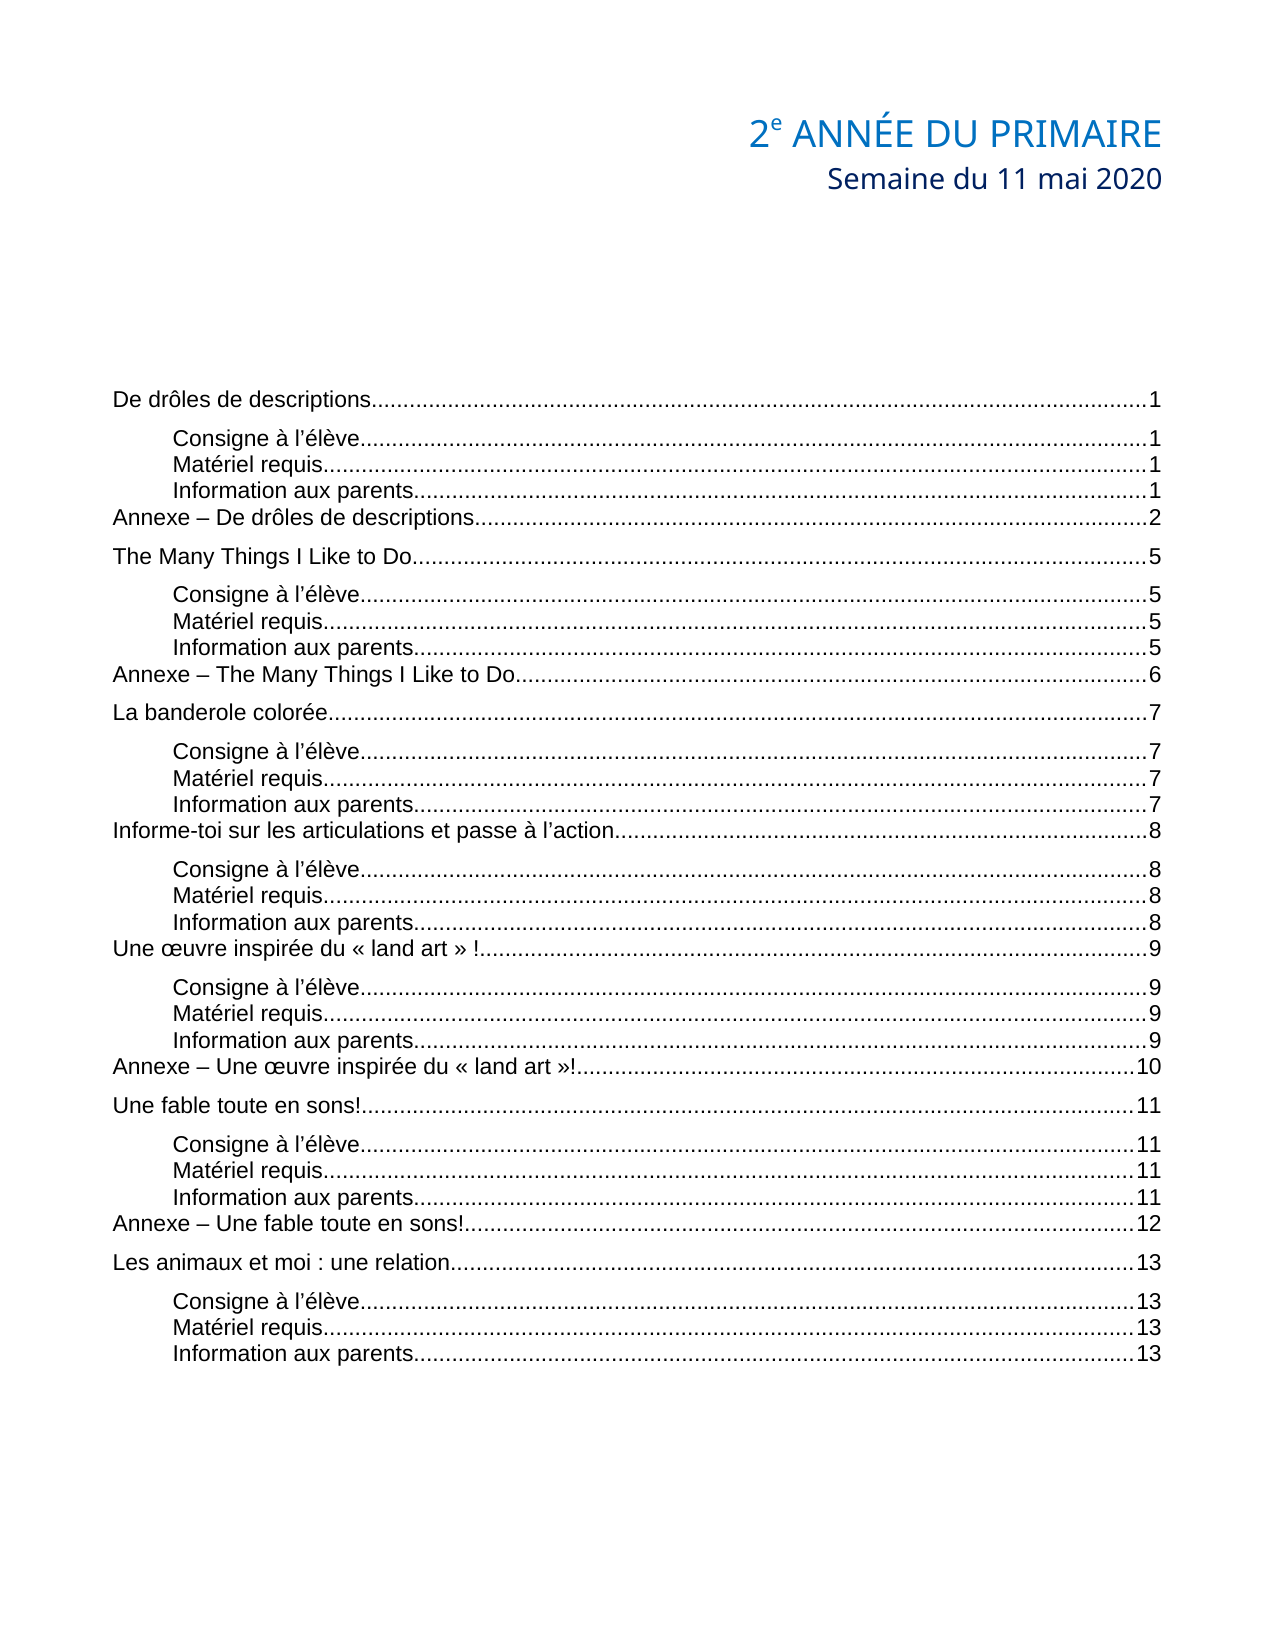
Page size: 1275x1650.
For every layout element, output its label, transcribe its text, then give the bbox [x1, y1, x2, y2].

text Information aux parents 13 [172, 1340, 1162, 1367]
text Annexe – De drôles de descriptions 2 [112, 504, 1162, 530]
text Une fable toute en sons! 11 [112, 1092, 1162, 1118]
text The Many Things I Like to Do 5 [112, 543, 1162, 569]
text Informe-toi sur les articulations et passe à l’action 8 [112, 817, 1162, 844]
text Matériel requis 9 [172, 1000, 1162, 1027]
text Consigne à l’élève 9 [172, 974, 1162, 1000]
text Matériel requis 13 [172, 1314, 1162, 1340]
text Consigne à l’élève 1 [172, 425, 1162, 451]
text Information aux parents 7 [172, 791, 1162, 817]
text Les animaux et moi : une relation 13 [112, 1249, 1162, 1275]
text Matériel requis 1 [172, 451, 1162, 477]
text Matériel requis 7 [172, 764, 1162, 791]
text Une œuvre inspirée du « land art » ! 9 [112, 935, 1162, 962]
text Matériel requis 11 [172, 1157, 1162, 1183]
text Matériel requis 8 [172, 882, 1162, 909]
text De drôles de descriptions 1 [112, 386, 1162, 412]
text Annexe – Une œuvre inspirée du « land art »! 10 [112, 1053, 1162, 1079]
text Annexe – Une fable toute en sons! 12 [112, 1210, 1162, 1236]
text Consigne à l’élève 5 [172, 581, 1162, 608]
text 2e année du primaire [112, 108, 1162, 159]
text Information aux parents 5 [172, 634, 1162, 661]
text Information aux parents 8 [172, 909, 1162, 935]
text Consigne à l’élève 13 [172, 1288, 1162, 1314]
text Annexe – The Many Things I Like to Do 6 [112, 661, 1162, 687]
text Information aux parents 9 [172, 1027, 1162, 1053]
text Consigne à l’élève 8 [172, 856, 1162, 882]
text Information aux parents 11 [172, 1183, 1162, 1210]
text Consigne à l’élève 7 [172, 738, 1162, 764]
text Consigne à l’élève 11 [172, 1131, 1162, 1157]
text Information aux parents 1 [172, 477, 1162, 504]
text Matériel requis 5 [172, 608, 1162, 634]
text La banderole colorée 7 [112, 699, 1162, 726]
text Semaine du 11 mai 2020 [112, 159, 1162, 198]
